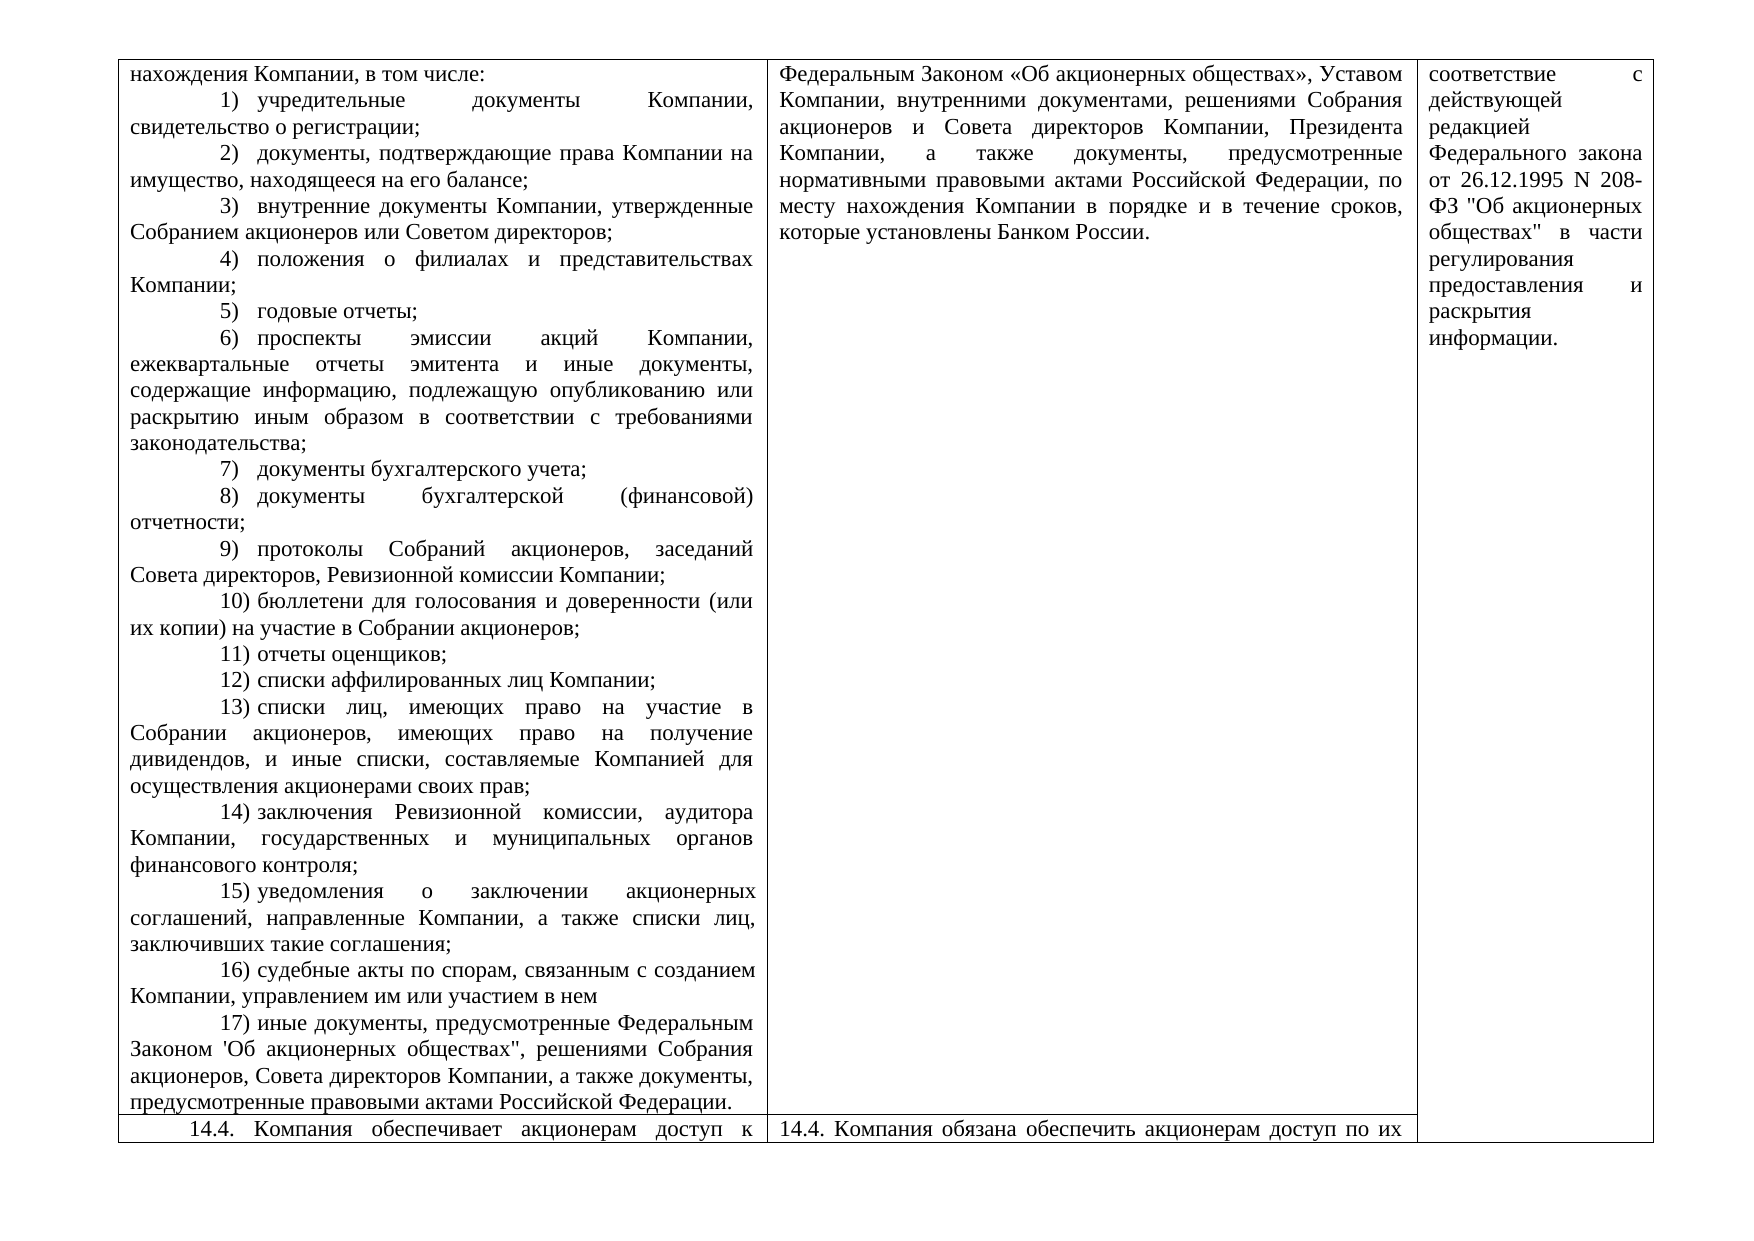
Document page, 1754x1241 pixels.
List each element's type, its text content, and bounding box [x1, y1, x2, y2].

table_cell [1418, 60, 1653, 1142]
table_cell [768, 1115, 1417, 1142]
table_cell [768, 60, 1417, 1114]
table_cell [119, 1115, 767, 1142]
